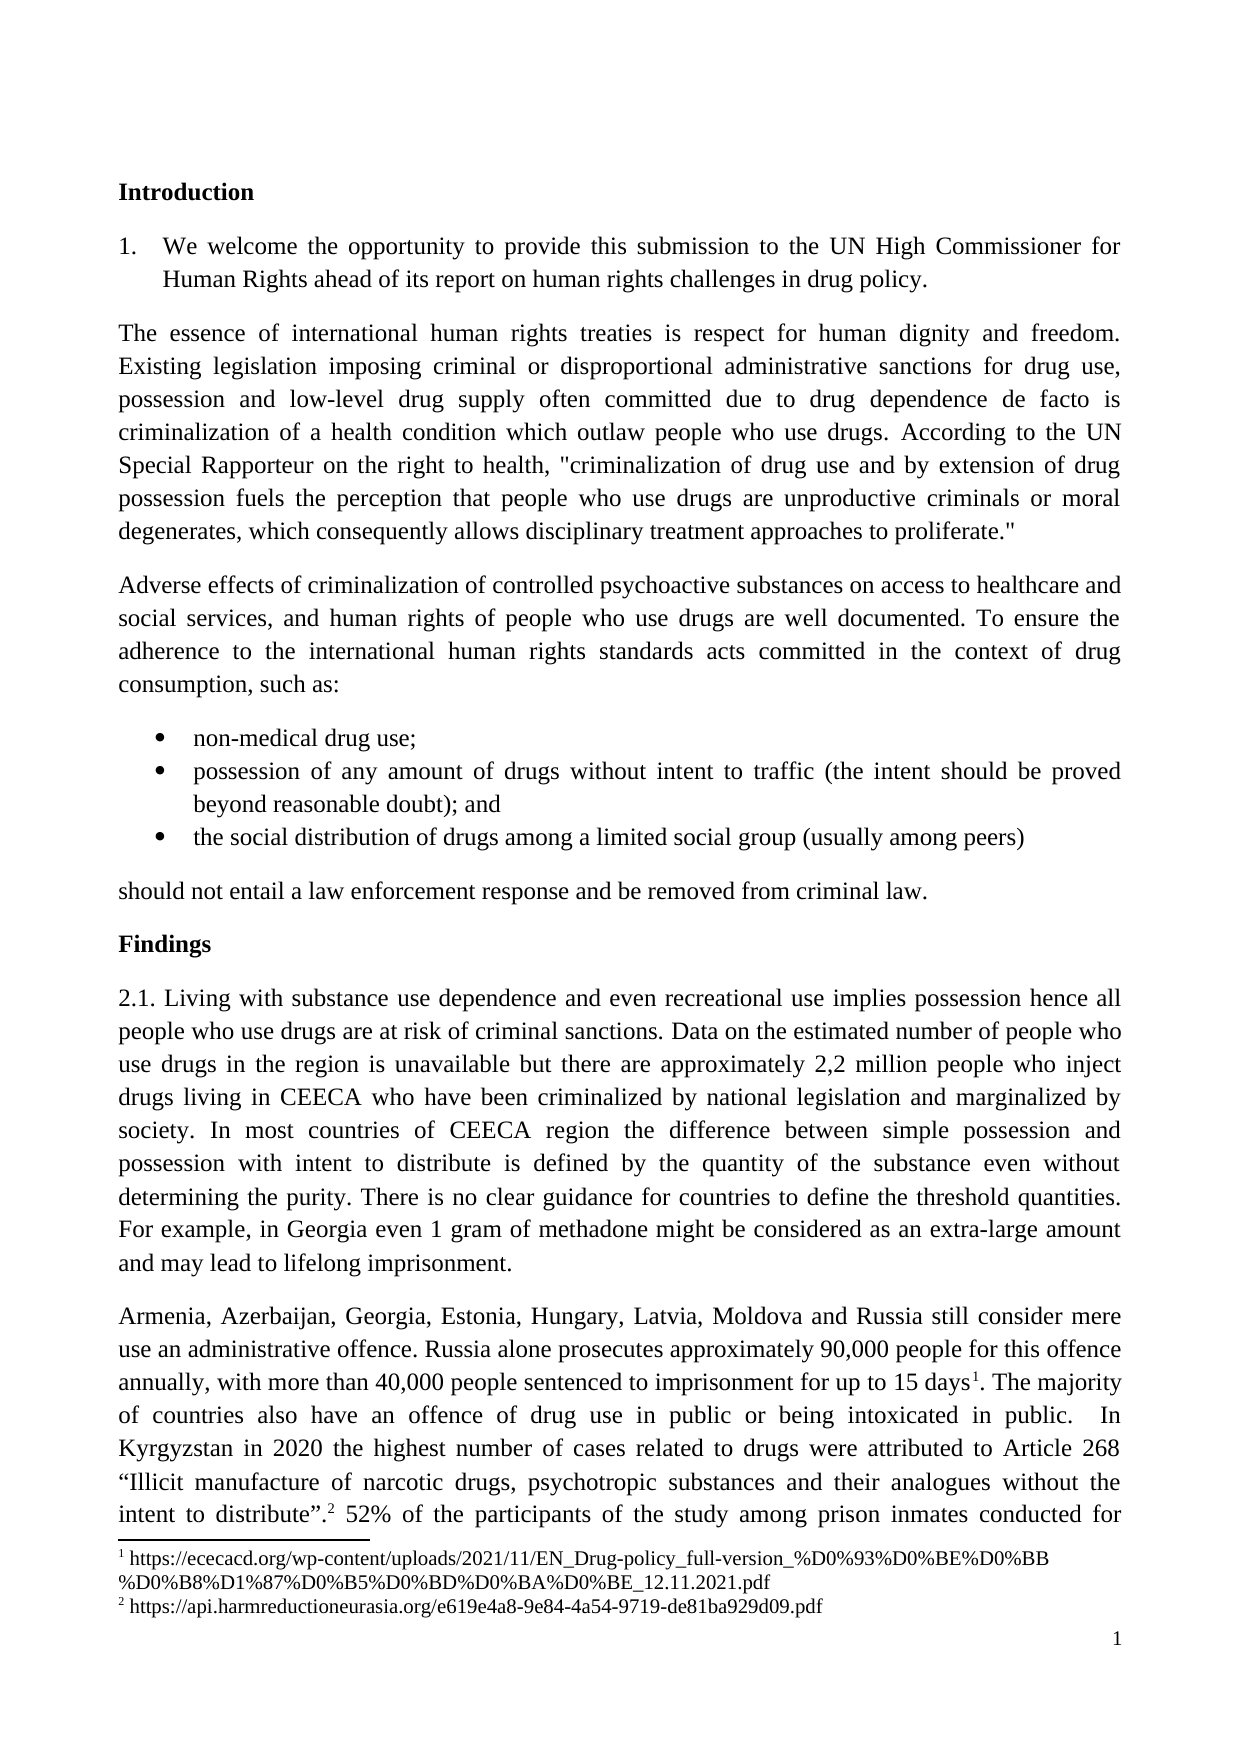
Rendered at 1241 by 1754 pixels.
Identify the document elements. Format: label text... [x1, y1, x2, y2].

text should not entail a law enforcement response and be removed from criminal law. [118, 876, 1122, 904]
list the social distribution of drugs among a limited social group (usually among peers) [156, 822, 1122, 851]
list non-medical drug use; [156, 723, 1122, 752]
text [118, 1301, 1122, 1528]
list We welcome the opportunity to provide this submission to the UN High Commissioner for Human Rights ahead of its report on human rights challenges in drug policy. [118, 231, 1122, 293]
list possession of any amount of drugs without intent to traffic (the intent should be proved beyond reasonable doubt); and [156, 756, 1122, 818]
text Adverse effects of criminalization of controlled psychoactive substances on access to healthcare and social services, and human rights of people who use drugs are well documented. To ensure the adherence to the international human rights standards acts committed in the context of drug consumption, such as: [118, 570, 1122, 698]
text Findings [118, 929, 1122, 958]
text Introduction [118, 177, 1122, 206]
text 2.1. Living with substance use dependence and even recreational use implies possession hence all people who use drugs are at risk of criminal sanctions. Data on the estimated number of people who use drugs in the region is unavailable but there are approximately 2,2 million people who inject drugs living in CEECA who have been criminalized by national legislation and marginalized by society. In most countries of CEECA region the difference between simple possession and possession with intent to distribute is defined by the quantity of the substance even without determining the purity. There is no clear guidance for countries to define the threshold quantities. For example, in Georgia even 1 gram of methadone might be considered as an extra-large amount and may lead to lifelong imprisonment. [118, 983, 1122, 1276]
text The essence of international human rights treaties is respect for human dignity and freedom. Existing legislation imposing criminal or disproportional administrative sanctions for drug use, possession and low-level drug supply often committed due to drug dependence de facto is criminalization of a health condition which outlaw people who use drugs. According to the UN Special Rapporteur on the right to health, "criminalization of drug use and by extension of drug possession fuels the perception that people who use drugs are unproductive criminals or moral degenerates, which consequently allows disciplinary treatment approaches to proliferate." [118, 318, 1122, 545]
